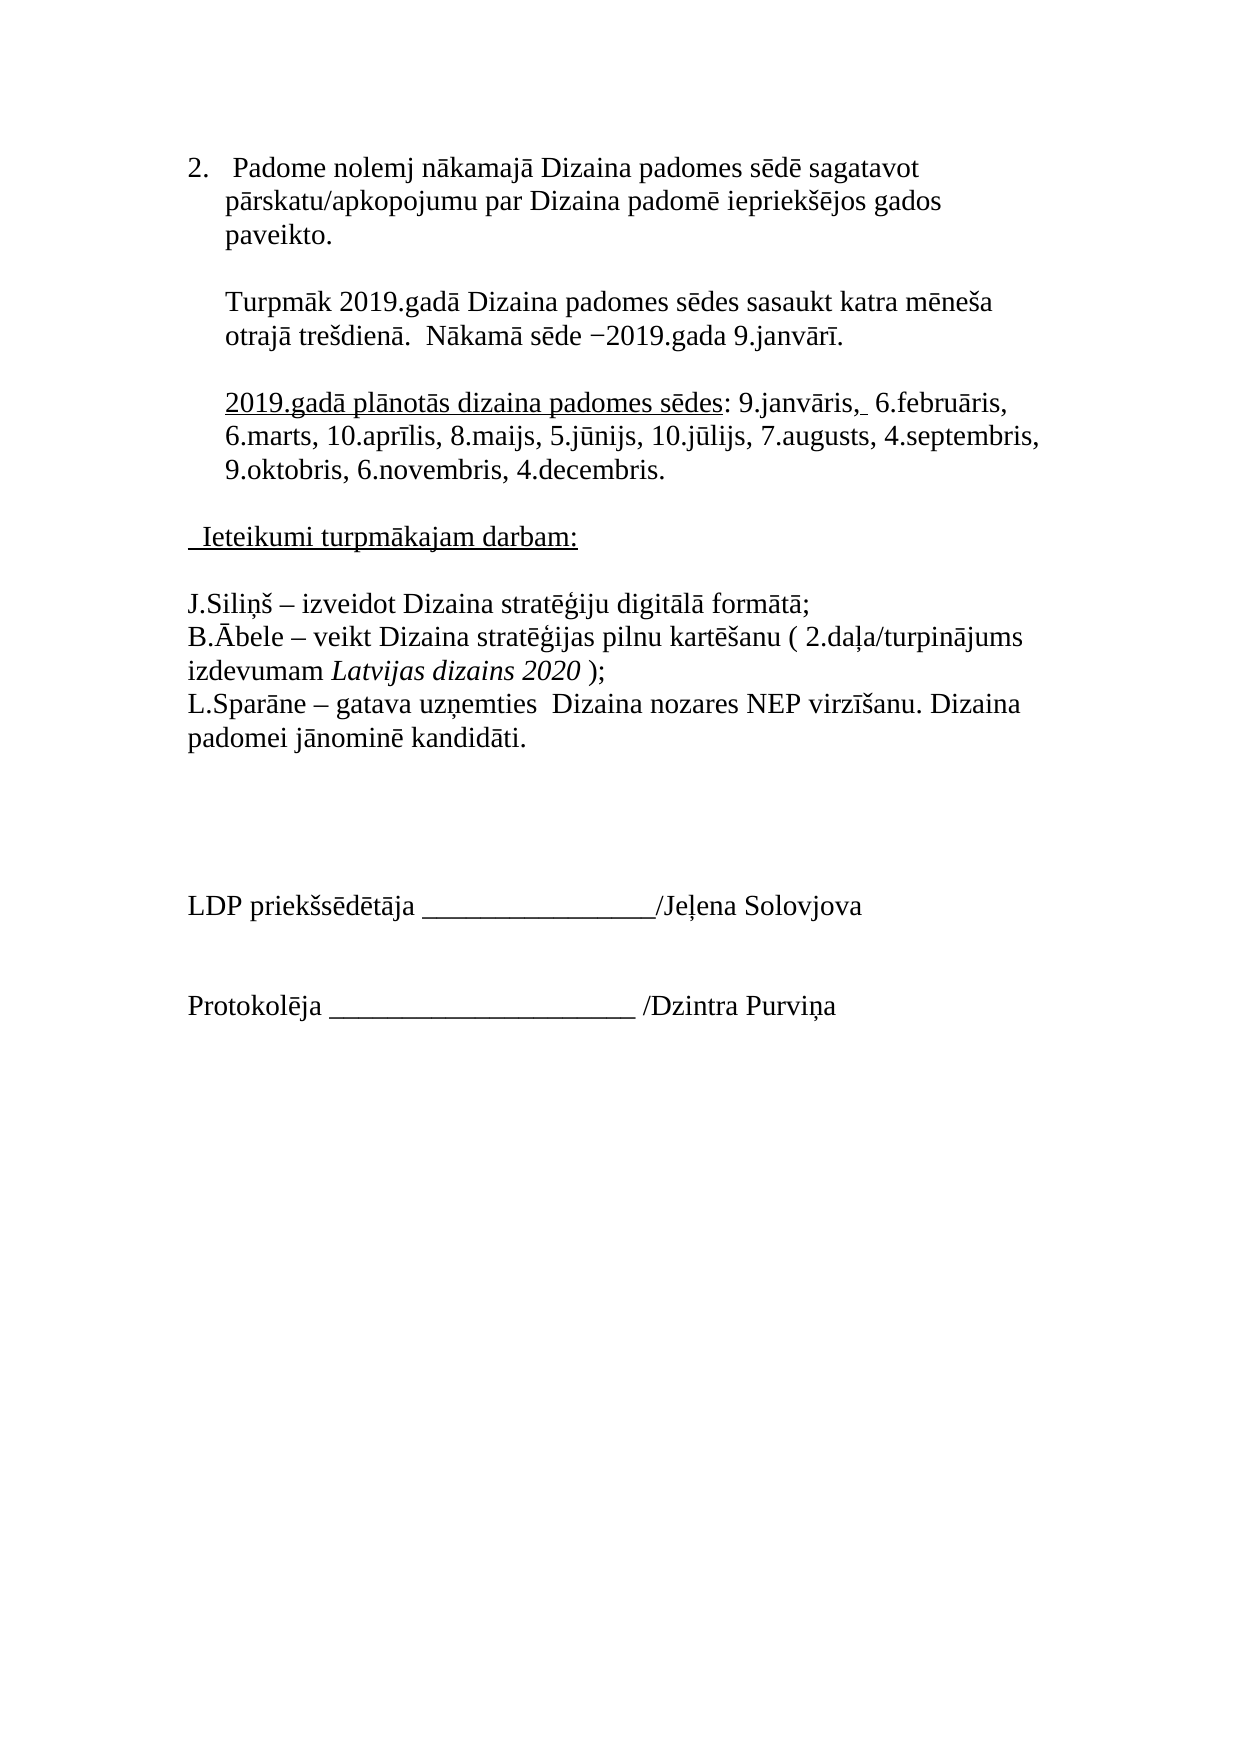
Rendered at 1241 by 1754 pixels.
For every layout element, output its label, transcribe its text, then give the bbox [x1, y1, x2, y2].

list Padome nolemj nākamajā Dizaina padomes sēdē sagatavot pārskatu/apkopojumu par Dizaina padomē iepriekšējos gados paveikto. [187, 150, 1053, 251]
text LDP priekšsēdētāja ________________/Jeļena Solovjova [187, 888, 1053, 921]
text J.Siliņš – izveidot Dizaina stratēģiju digitālā formātā; [187, 586, 1053, 619]
list Turpmāk 2019.gadā Dizaina padomes sēdes sasaukt katra mēneša otrajā trešdienā. Nākamā sēde −2019.gada 9.janvārī. [225, 284, 1053, 351]
text B.Ābele – veikt Dizaina stratēģijas pilnu kartēšanu ( 2.daļa/turpinājums izdevumam Latvijas dizains 2020 ); [187, 619, 1053, 687]
list 2019.gadā plānotās dizaina padomes sēdes: 9.janvāris, 6.februāris, 6.marts, 10.aprīlis, 8.maijs, 5.jūnijs, 10.jūlijs, 7.augusts, 4.septembris, 9.oktobris, 6.novembris, 4.decembris. [225, 385, 1053, 485]
text L.Sparāne – gatava uzņemties Dizaina nozares NEP virzīšanu. Dizaina padomei jānominē kandidāti. [187, 687, 1053, 754]
text Protokolēja _____________________ /Dzintra Purviņa [187, 988, 1053, 1022]
text Ieteikumi turpmākajam darbam: [187, 519, 1053, 552]
